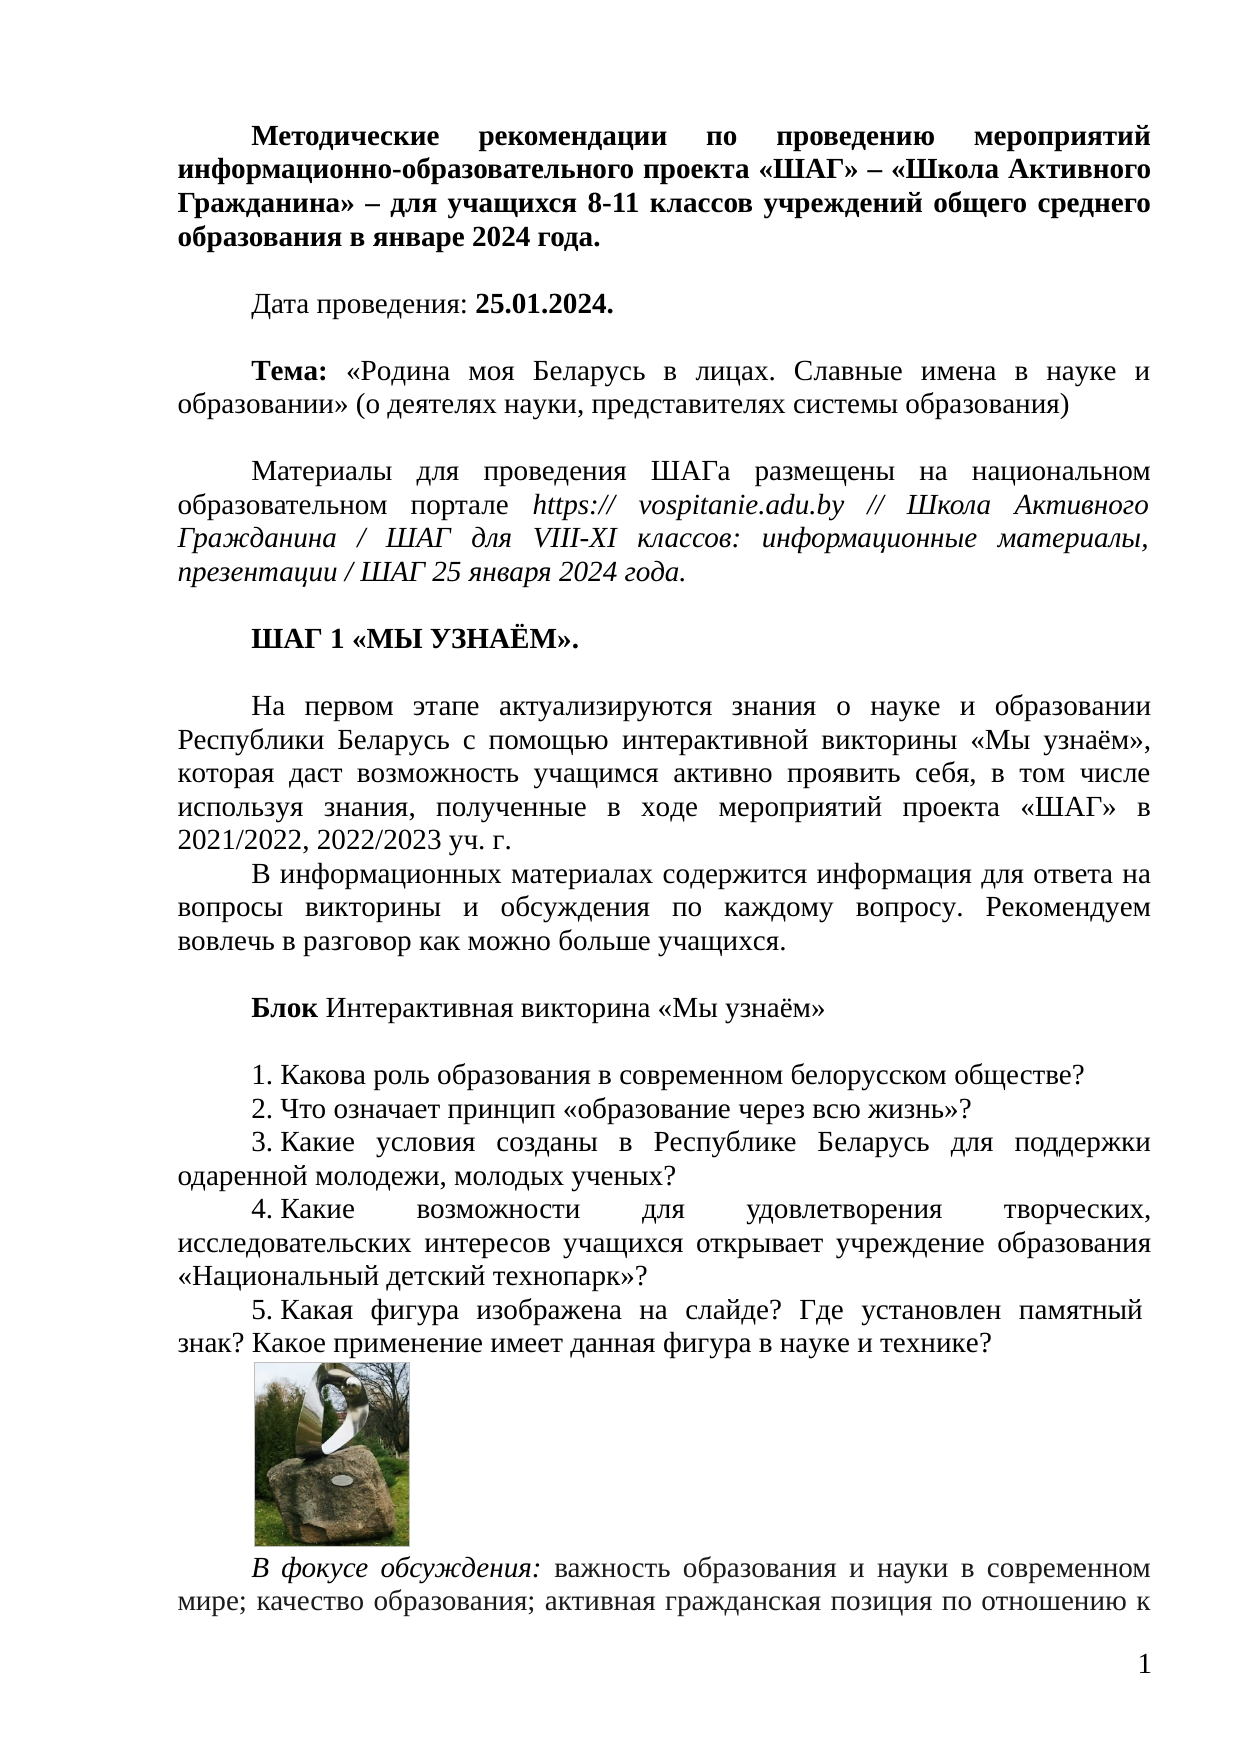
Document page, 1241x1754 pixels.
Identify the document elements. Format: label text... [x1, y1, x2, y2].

subtitle 2. Что означает принцип «образование через всю жизнь»? [177, 1091, 1152, 1124]
text На первом этапе актуализируются знания о науке и образовании Республики Беларусь с помощью интерактивной викторины «Мы узнаём», которая даст возможность учащимся активно проявить себя, в том числе используя знания, полученные в ходе мероприятий проекта «ШАГ» в 2021/2022, 2022/2023 уч. г. [177, 688, 1152, 856]
subtitle Методические рекомендации по проведению мероприятий информационно-образовательного проекта «ШАГ» – «Школа Активного Гражданина» – для учащихся 8-11 классов учреждений общего среднего образования в январе 2024 года. [177, 118, 1152, 252]
text В информационных материалах содержится информация для ответа на вопросы викторины и обсуждения по каждому вопросу. Рекомендуем вовлечь в разговор как можно больше учащихся. [177, 856, 1152, 957]
text Блок Интерактивная викторина «Мы узнаём» [177, 990, 1152, 1024]
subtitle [177, 1550, 1152, 1617]
subtitle 1. Какова роль образования в современном белорусском обществе? [177, 1057, 1152, 1091]
text ШАГ 1 «МЫ УЗНАЁМ». [177, 621, 1152, 655]
text 5. Какая фигура изображена на слайде? Где установлен памятный знак? Какое применение имеет данная фигура в науке и технике? [177, 1292, 1144, 1359]
text Тема: «Родина моя Беларусь в лицах. Славные имена в науке и образовании» (о деятелях науки, представителях системы образования) [177, 353, 1152, 420]
subtitle Дата проведения: 25.01.2024. [177, 286, 1152, 319]
subtitle 3. Какие условия созданы в Республике Беларусь для поддержки одаренной молодежи, молодых ученых? [177, 1124, 1152, 1191]
picture [255, 1363, 409, 1546]
subtitle Материалы для проведения ШАГа размещены на национальном образовательном портале https:// vospitanie.adu.by // Школа Активного Гражданина / ШАГ для VIII-XI классов: информационные материалы, презентации / ШАГ 25 января 2024 года. [177, 453, 1152, 588]
subtitle 4. Какие возможности для удовлетворения творческих, исследовательских интересов учащихся открывает учреждение образования «Национальный детский технопарк»? [177, 1191, 1152, 1292]
